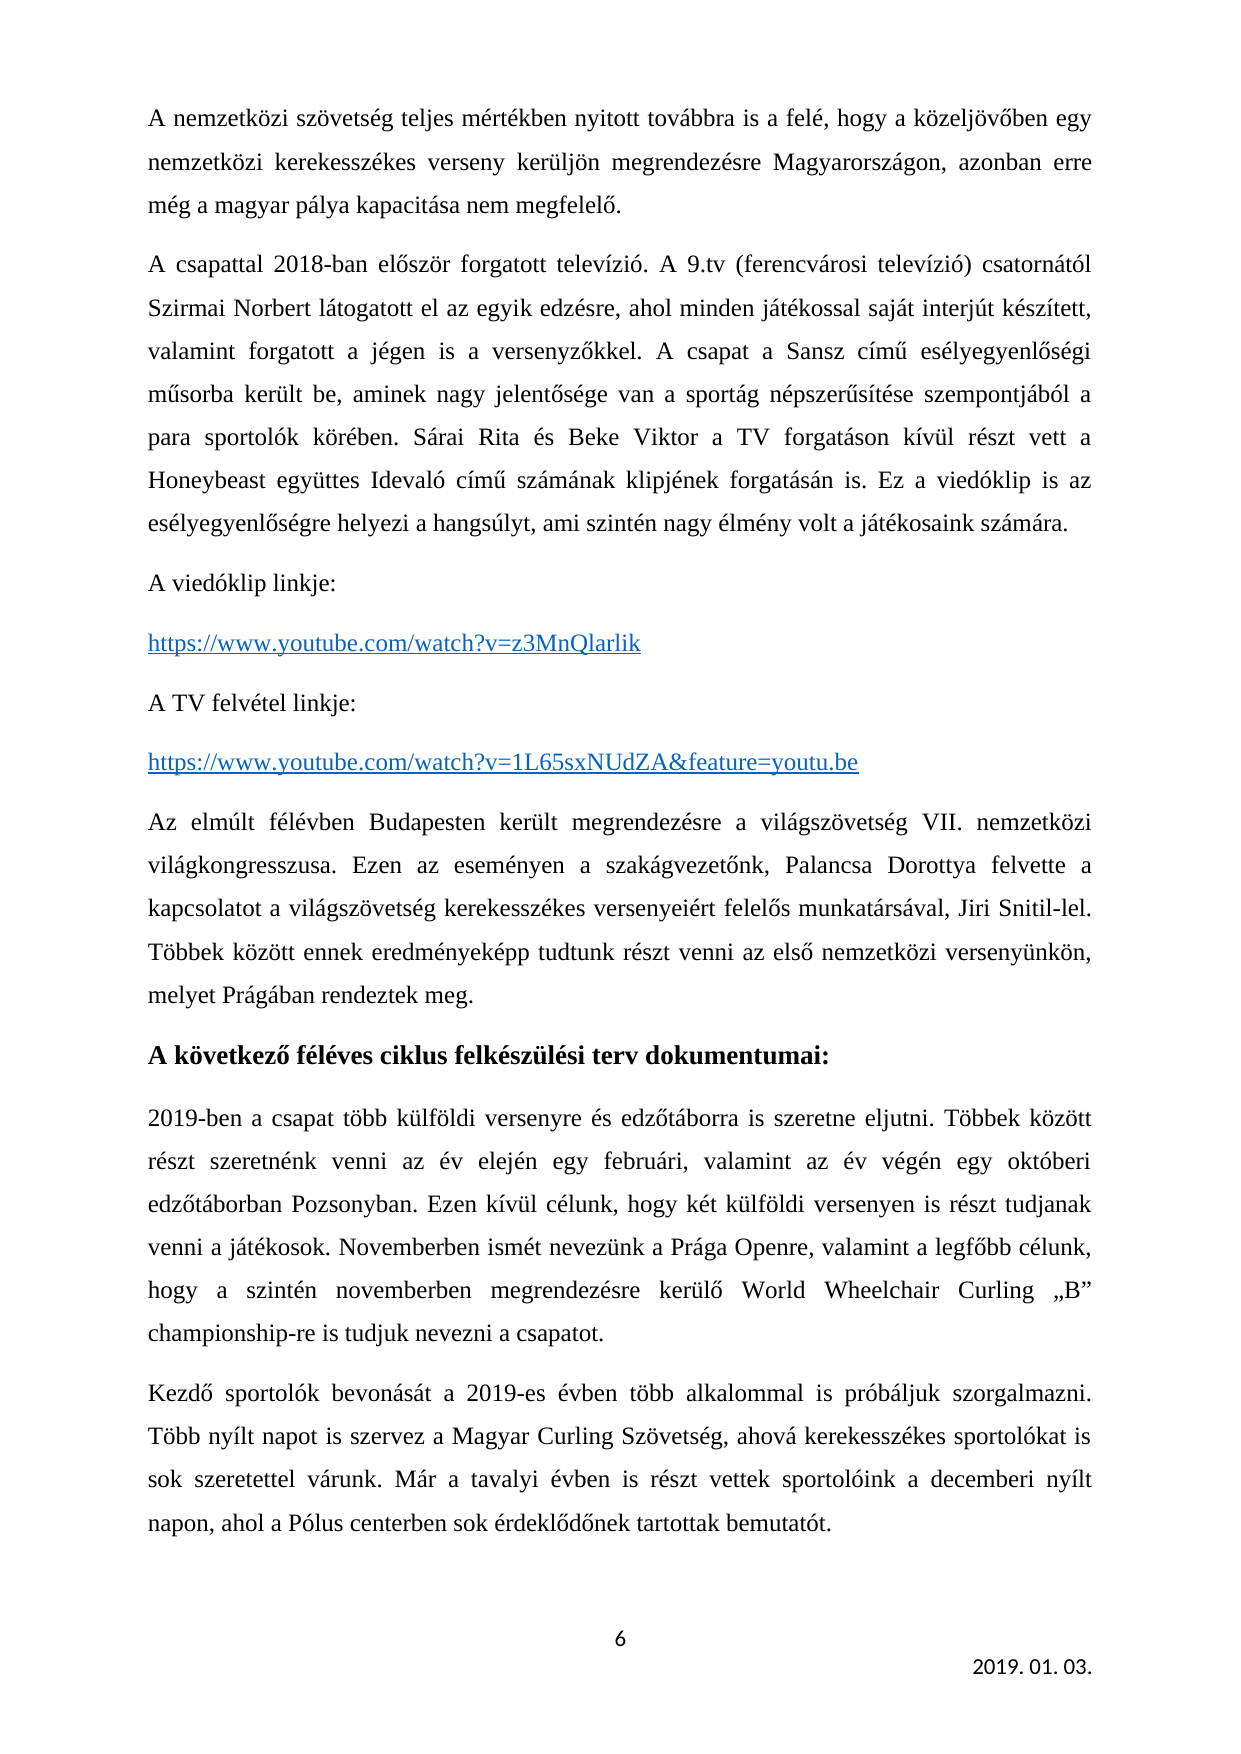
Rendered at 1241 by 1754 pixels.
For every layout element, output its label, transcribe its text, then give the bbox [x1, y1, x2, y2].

text https://www.youtube.com/watch?v=z3MnQlarlik [148, 628, 1093, 657]
text A nemzetközi szövetség teljes mértékben nyitott továbbra is a felé, hogy a közeljövőben egy nemzetközi kerekesszékes verseny kerüljön megrendezésre Magyarországon, azonban erre még a magyar pálya kapacitása nem megfelelő. [148, 103, 1093, 218]
text A TV felvétel linkje: [148, 688, 1093, 716]
text 2019-ben a csapat több külföldi versenyre és edzőtáborra is szeretne eljutni. Többek között részt szeretnénk venni az év elején egy februári, valamint az év végén egy októberi edzőtáborban Pozsonyban. Ezen kívül célunk, hogy két külföldi versenyen is részt tudjanak venni a játékosok. Novemberben ismét nevezünk a Prága Openre, valamint a legfőbb célunk, hogy a szintén novemberben megrendezésre kerülő World Wheelchair Curling „B” championship-re is tudjuk nevezni a csapatot. [148, 1103, 1093, 1347]
text A csapattal 2018-ban először forgatott televízió. A 9.tv (ferencvárosi televízió) csatornától Szirmai Norbert látogatott el az egyik edzésre, ahol minden játékossal saját interjút készített, valamint forgatott a jégen is a versenyzőkkel. A csapat a Sansz című esélyegyenlőségi műsorba került be, aminek nagy jelentősége van a sportág népszerűsítése szempontjából a para sportolók körében. Sárai Rita és Beke Viktor a TV forgatáson kívül részt vett a Honeybeast együttes Idevaló című számának klipjének forgatásán is. Ez a viedóklip is az esélyegyenlőségre helyezi a hangsúlyt, ami szintén nagy élmény volt a játékosaink számára. [148, 249, 1093, 537]
text A viedóklip linkje: [148, 568, 1093, 597]
text https://www.youtube.com/watch?v=1L65sxNUdZA&feature=youtu.be [148, 747, 1093, 776]
text A következő féléves ciklus felkészülési terv dokumentumai: [148, 1039, 1093, 1071]
text Az elmúlt félévben Budapesten került megrendezésre a világszövetség VII. nemzetközi világkongresszusa. Ezen az eseményen a szakágvezetőnk, Palancsa Dorottya felvette a kapcsolatot a világszövetség kerekesszékes versenyeiért felelős munkatársával, Jiri Snitil-lel. Többek között ennek eredményeképp tudtunk részt venni az első nemzetközi versenyünkön, melyet Prágában rendeztek meg. [148, 807, 1093, 1008]
text Kezdő sportolók bevonását a 2019-es évben több alkalommal is próbáljuk szorgalmazni. Több nyílt napot is szervez a Magyar Curling Szövetség, ahová kerekesszékes sportolókat is sok szeretettel várunk. Már a tavalyi évben is részt vettek sportolóink a decemberi nyílt napon, ahol a Pólus centerben sok érdeklődőnek tartottak bemutatót. [148, 1378, 1093, 1536]
